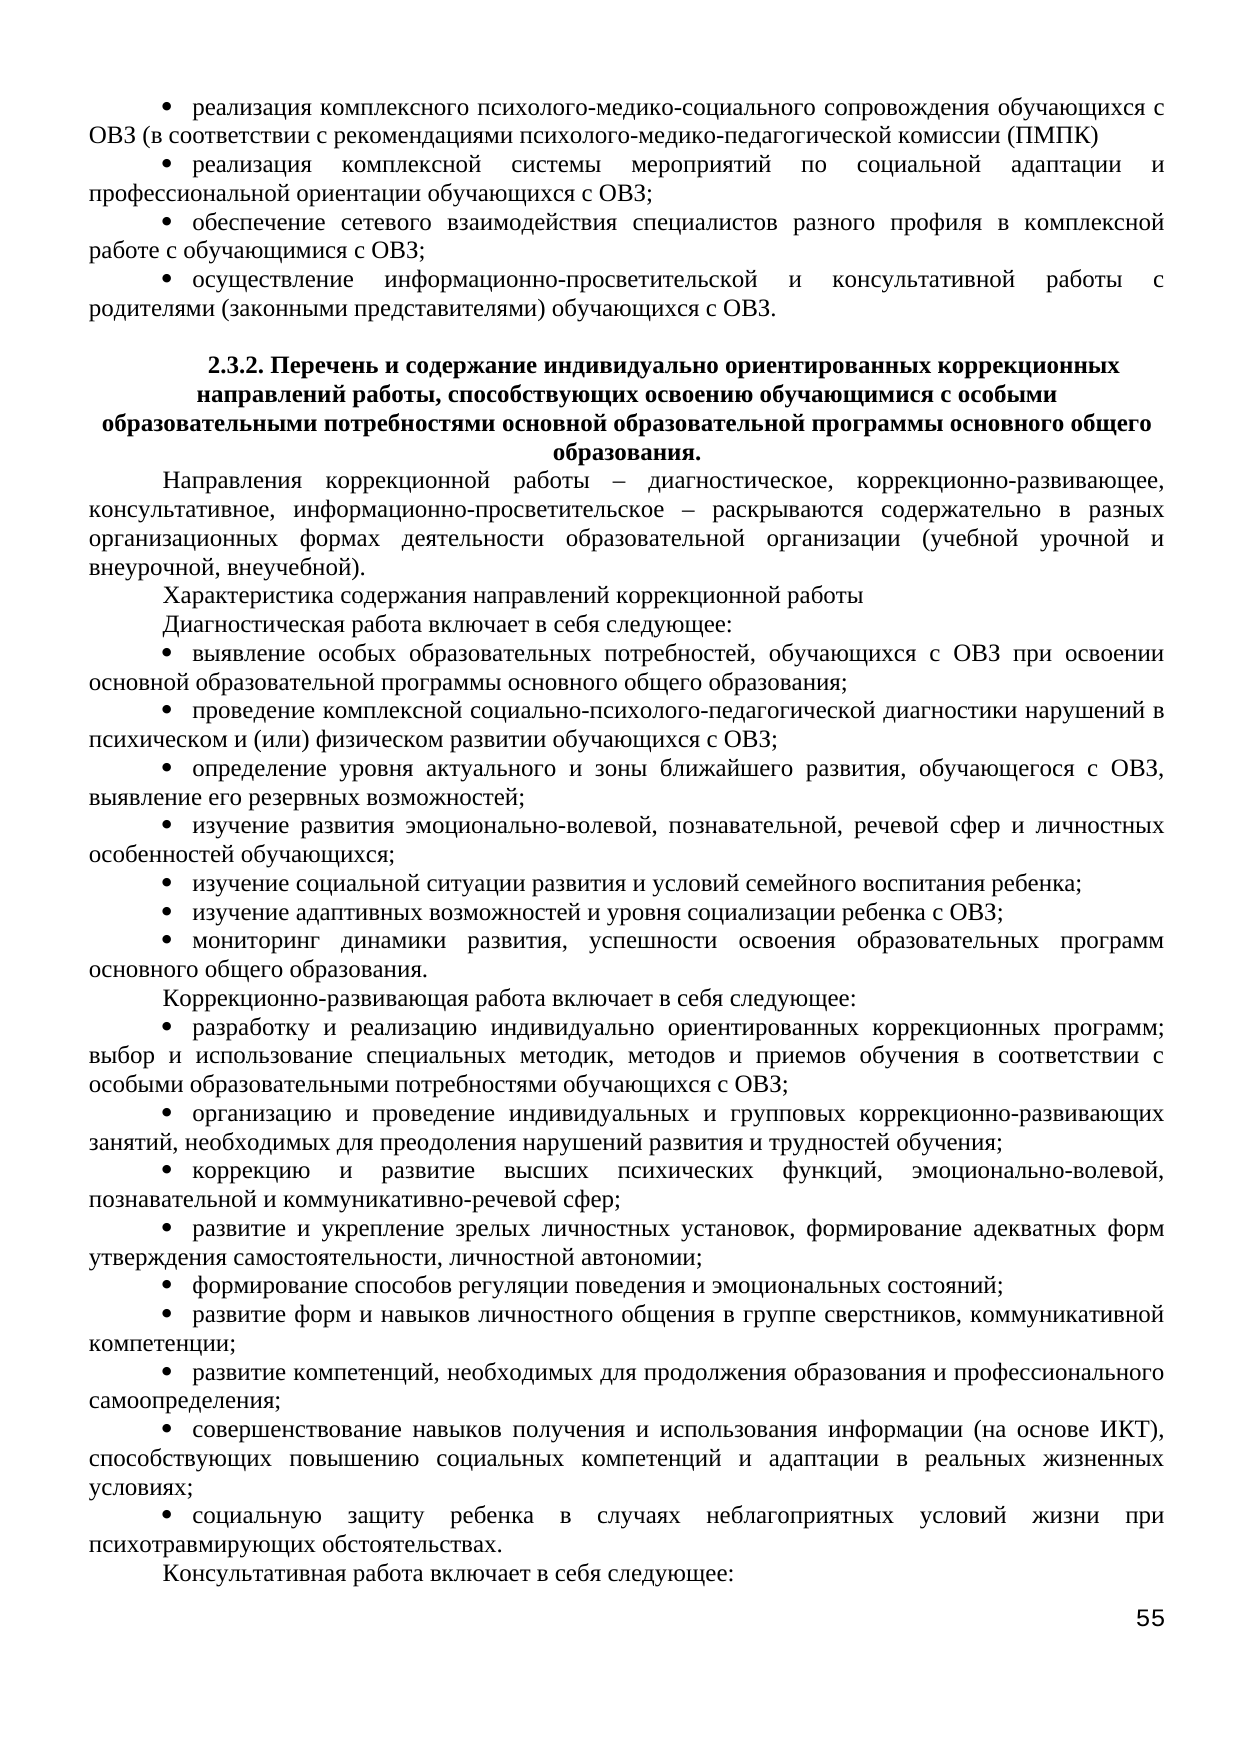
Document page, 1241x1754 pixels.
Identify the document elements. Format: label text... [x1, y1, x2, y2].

text 2.3.2. Перечень и содержание индивидуально ориентированных коррекционных направлений работы, способствующих освоению обучающимися с особыми образовательными потребностями основной образовательной программы основного общего образования. [89, 351, 1165, 466]
list коррекцию и развитие высших психических функций, эмоционально-волевой, познавательной и коммуникативно-речевой сфер; [89, 1156, 1165, 1213]
list проведение комплексной социально-психолого-педагогической диагностики нарушений в психическом и (или) физическом развитии обучающихся с ОВЗ; [89, 696, 1165, 753]
list определение уровня актуального и зоны ближайшего развития, обучающегося с ОВЗ, выявление его резервных возможностей; [89, 753, 1165, 811]
list развитие и укрепление зрелых личностных установок, формирование адекватных форм утверждения самостоятельности, личностной автономии; [89, 1213, 1165, 1271]
text Диагностическая работа включает в себя следующее: [89, 609, 1165, 638]
text Характеристика содержания направлений коррекционной работы [89, 581, 1165, 609]
list реализация комплексной системы мероприятий по социальной адаптации и профессиональной ориентации обучающихся с ОВЗ; [89, 149, 1165, 207]
list организацию и проведение индивидуальных и групповых коррекционно-развивающих занятий, необходимых для преодоления нарушений развития и трудностей обучения; [89, 1098, 1165, 1156]
list осуществление информационно-просветительской и консультативной работы с родителями (законными представителями) обучающихся с ОВЗ. [89, 264, 1165, 322]
list совершенствование навыков получения и использования информации (на основе ИКТ), способствующих повышению социальных компетенций и адаптации в реальных жизненных условиях; [89, 1414, 1165, 1501]
text Коррекционно-развивающая работа включает в себя следующее: [89, 983, 1165, 1012]
list изучение адаптивных возможностей и уровня социализации ребенка с ОВЗ; [89, 897, 1165, 926]
list развитие форм и навыков личностного общения в группе сверстников, коммуникативной компетенции; [89, 1299, 1165, 1357]
list изучение социальной ситуации развития и условий семейного воспитания ребенка; [89, 868, 1165, 897]
list мониторинг динамики развития, успешности освоения образовательных программ основного общего образования. [89, 926, 1165, 983]
list разработку и реализацию индивидуально ориентированных коррекционных программ; выбор и использование специальных методик, методов и приемов обучения в соответствии с особыми образовательными потребностями обучающихся с ОВЗ; [89, 1012, 1165, 1098]
list изучение развития эмоционально-волевой, познавательной, речевой сфер и личностных особенностей обучающихся; [89, 811, 1165, 868]
list выявление особых образовательных потребностей, обучающихся с ОВЗ при освоении основной образовательной программы основного общего образования; [89, 638, 1165, 696]
text Направления коррекционной работы – диагностическое, коррекционно-развивающее, консультативное, информационно-просветительское – раскрываются содержательно в разных организационных формах деятельности образовательной организации (учебной урочной и внеурочной, внеучебной). [89, 466, 1165, 581]
list социальную защиту ребенка в случаях неблагоприятных условий жизни при психотравмирующих обстоятельствах. [89, 1501, 1165, 1558]
list развитие компетенций, необходимых для продолжения образования и профессионального самоопределения; [89, 1357, 1165, 1414]
list обеспечение сетевого взаимодействия специалистов разного профиля в комплексной работе с обучающимися с ОВЗ; [89, 207, 1165, 264]
list формирование способов регуляции поведения и эмоциональных состояний; [89, 1271, 1165, 1299]
text Консультативная работа включает в себя следующее: [89, 1558, 1165, 1587]
list реализация комплексного психолого-медико-социального сопровождения обучающихся с ОВЗ (в соответствии с рекомендациями психолого-медико-педагогической комиссии (ПМПК) [89, 92, 1165, 149]
